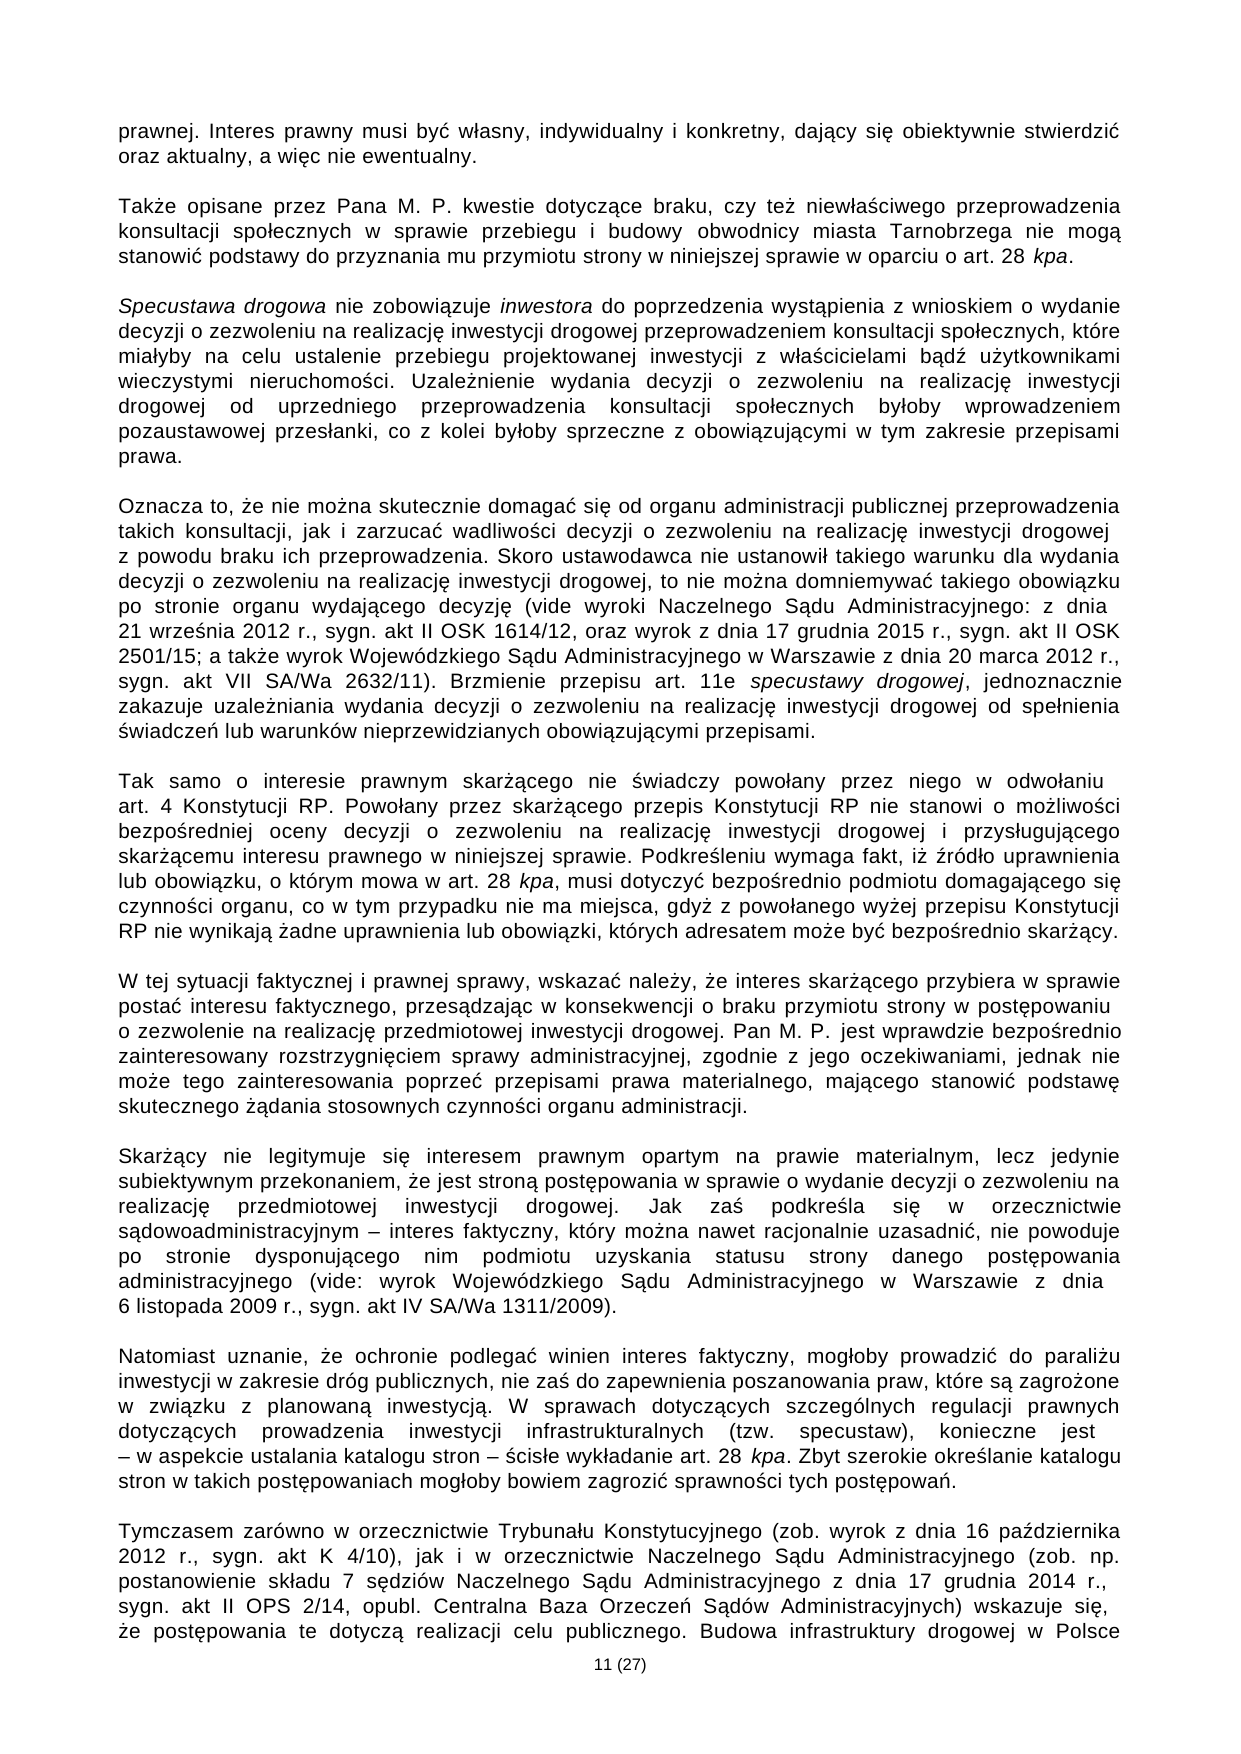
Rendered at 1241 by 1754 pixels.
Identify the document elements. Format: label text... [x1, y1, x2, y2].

text Oznacza to, że nie można skutecznie domagać się od organu administracji publicznej przeprowadzenia takich konsultacji, jak i zarzucać wadliwości decyzji o zezwoleniu na realizację inwestycji drogowej z powodu braku ich przeprowadzenia. Skoro ustawodawca nie ustanowił takiego warunku dla wydania decyzji o zezwoleniu na realizację inwestycji drogowej, to nie można domniemywać takiego obowiązku po stronie organu wydającego decyzję (vide wyroki Naczelnego Sądu Administracyjnego: z dnia 21 września 2012 r., sygn. akt II OSK 1614/12, oraz wyrok z dnia 17 grudnia 2015 r., sygn. akt II OSK 2501/15; a także wyrok Wojewódzkiego Sądu Administracyjnego w Warszawie z dnia 20 marca 2012 r., sygn. akt VII SA/Wa 2632/11). Brzmienie przepisu art. 11e specustawy drogowej, jednoznacznie zakazuje uzależniania wydania decyzji o zezwoleniu na realizację inwestycji drogowej od spełnienia świadczeń lub warunków nieprzewidzianych obowiązującymi przepisami. [118, 493, 1122, 743]
text Także opisane przez Pana M. P. kwestie dotyczące braku, czy też niewłaściwego przeprowadzenia konsultacji społecznych w sprawie przebiegu i budowy obwodnicy miasta Tarnobrzega nie mogą stanowić podstawy do przyznania mu przymiotu strony w niniejszej sprawie w oparciu o art. 28 kpa. [118, 193, 1122, 268]
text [118, 118, 1122, 168]
text Specustawa drogowa nie zobowiązuje inwestora do poprzedzenia wystąpienia z wnioskiem o wydanie decyzji o zezwoleniu na realizację inwestycji drogowej przeprowadzeniem konsultacji społecznych, które miałyby na celu ustalenie przebiegu projektowanej inwestycji z właścicielami bądź użytkownikami wieczystymi nieruchomości. Uzależnienie wydania decyzji o zezwoleniu na realizację inwestycji drogowej od uprzedniego przeprowadzenia konsultacji społecznych byłoby wprowadzeniem pozaustawowej przesłanki, co z kolei byłoby sprzeczne z obowiązującymi w tym zakresie przepisami prawa. [118, 293, 1122, 468]
text W tej sytuacji faktycznej i prawnej sprawy, wskazać należy, że interes skarżącego przybiera w sprawie postać interesu faktycznego, przesądzając w konsekwencji o braku przymiotu strony w postępowaniu o zezwolenie na realizację przedmiotowej inwestycji drogowej. Pan M. P. jest wprawdzie bezpośrednio zainteresowany rozstrzygnięciem sprawy administracyjnej, zgodnie z jego oczekiwaniami, jednak nie może tego zainteresowania poprzeć przepisami prawa materialnego, mającego stanowić podstawę skutecznego żądania stosownych czynności organu administracji. [118, 968, 1122, 1118]
text Tak samo o interesie prawnym skarżącego nie świadczy powołany przez niego w odwołaniu art. 4 Konstytucji RP. Powołany przez skarżącego przepis Konstytucji RP nie stanowi o możliwości bezpośredniej oceny decyzji o zezwoleniu na realizację inwestycji drogowej i przysługującego skarżącemu interesu prawnego w niniejszej sprawie. Podkreśleniu wymaga fakt, iż źródło uprawnienia lub obowiązku, o którym mowa w art. 28 kpa, musi dotyczyć bezpośrednio podmiotu domagającego się czynności organu, co w tym przypadku nie ma miejsca, gdyż z powołanego wyżej przepisu Konstytucji RP nie wynikają żadne uprawnienia lub obowiązki, których adresatem może być bezpośrednio skarżący. [118, 768, 1122, 943]
text Natomiast uznanie, że ochronie podlegać winien interes faktyczny, mogłoby prowadzić do paraliżu inwestycji w zakresie dróg publicznych, nie zaś do zapewnienia poszanowania praw, które są zagrożone w związku z planowaną inwestycją. W sprawach dotyczących szczególnych regulacji prawnych dotyczących prowadzenia inwestycji infrastrukturalnych (tzw. specustaw), konieczne jest – w aspekcie ustalania katalogu stron – ścisłe wykładanie art. 28 kpa. Zbyt szerokie określanie katalogu stron w takich postępowaniach mogłoby bowiem zagrozić sprawności tych postępowań. [118, 1343, 1122, 1493]
text Skarżący nie legitymuje się interesem prawnym opartym na prawie materialnym, lecz jedynie subiektywnym przekonaniem, że jest stroną postępowania w sprawie o wydanie decyzji o zezwoleniu na realizację przedmiotowej inwestycji drogowej. Jak zaś podkreśla się w orzecznictwie sądowoadministracyjnym – interes faktyczny, który można nawet racjonalnie uzasadnić, nie powoduje po stronie dysponującego nim podmiotu uzyskania statusu strony danego postępowania administracyjnego (vide: wyrok Wojewódzkiego Sądu Administracyjnego w Warszawie z dnia 6 listopada 2009 r., sygn. akt IV SA/Wa 1311/2009). [118, 1143, 1122, 1318]
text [118, 1518, 1122, 1643]
